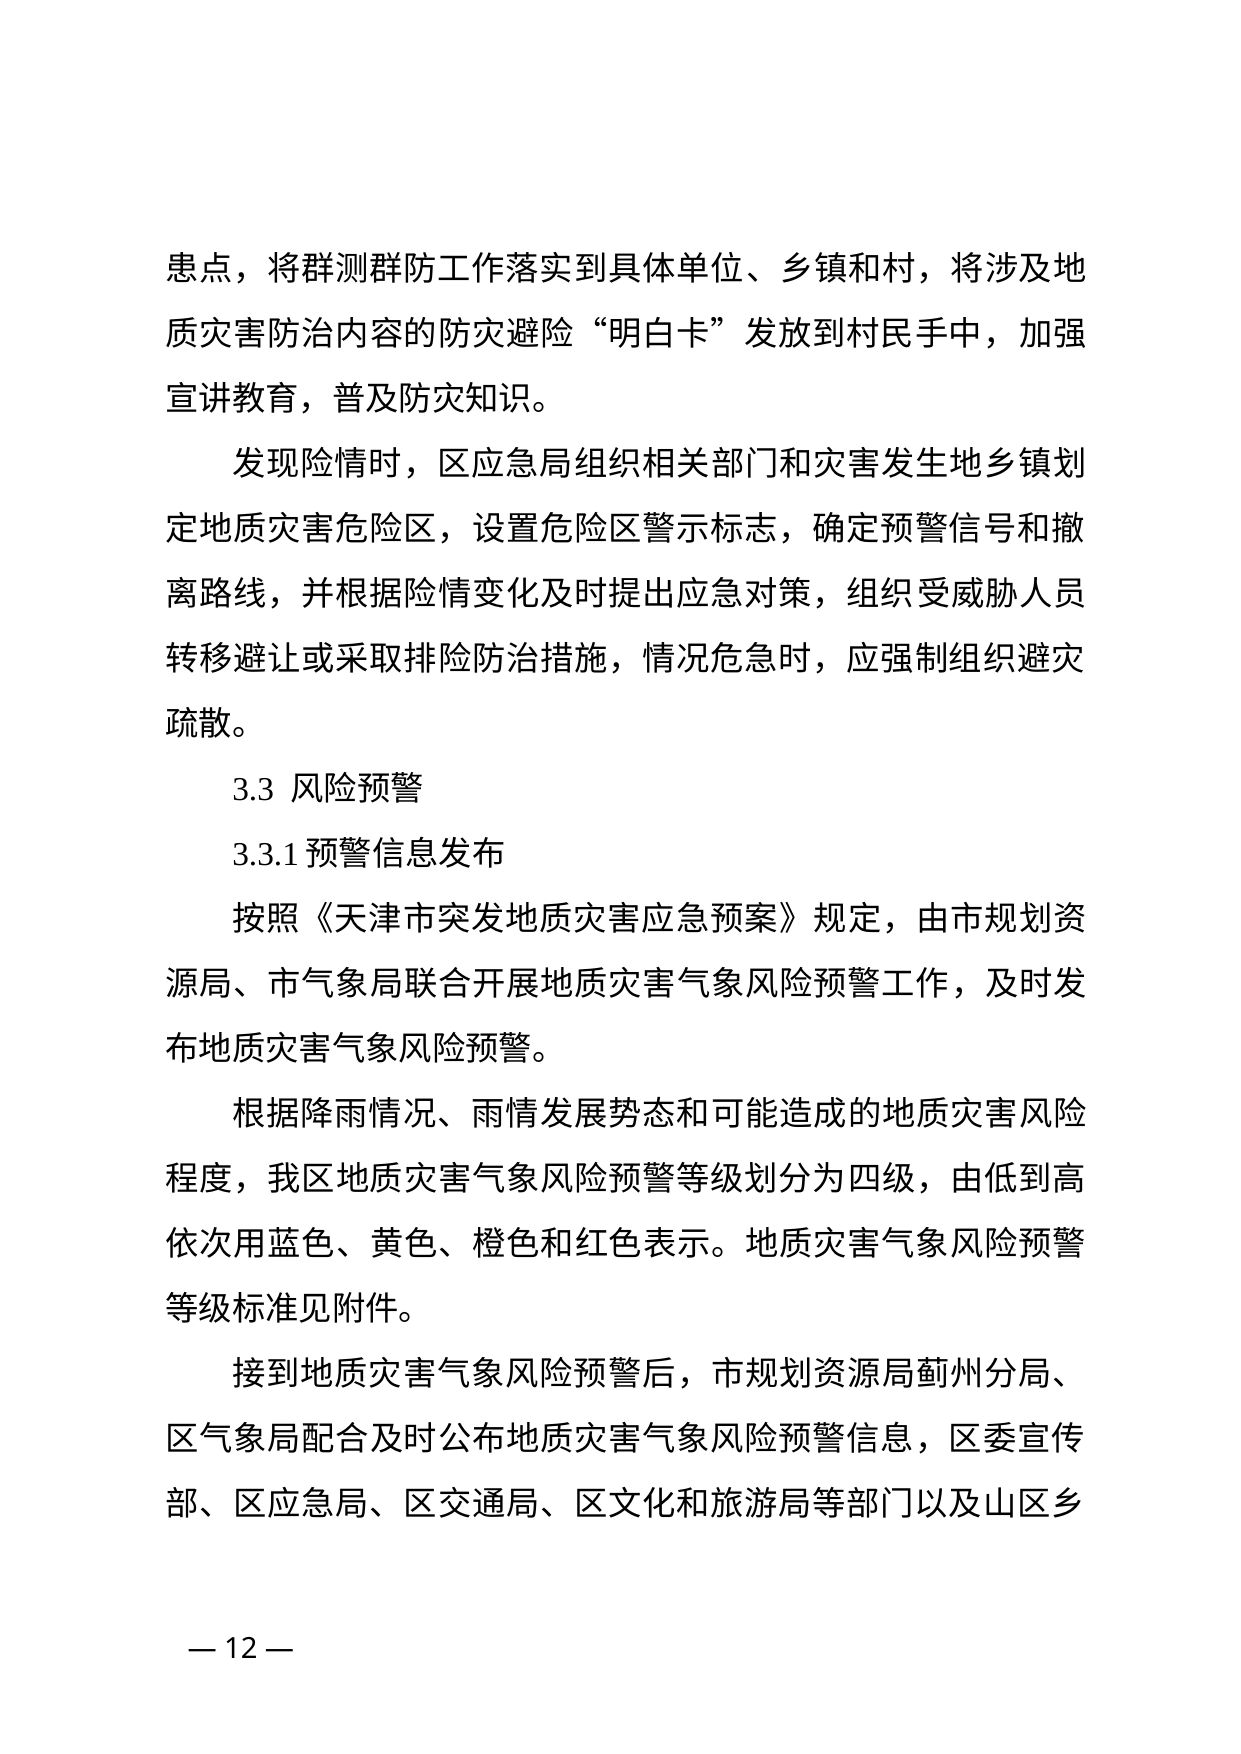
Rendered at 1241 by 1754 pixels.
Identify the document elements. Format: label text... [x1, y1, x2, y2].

text 发现险情时，区应急局组织相关部门和灾害发生地乡镇划定地质灾害危险区，设置危险区警示标志，确定预警信号和撤离路线，并根据险情变化及时提出应急对策，组织受威胁人员转移避让或采取排险防治措施，情况危急时，应强制组织避灾疏散。 [165, 428, 1087, 753]
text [165, 233, 1087, 428]
text 3.3.1预警信息发布 [165, 818, 1087, 883]
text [165, 1338, 1087, 1533]
text 根据降雨情况、雨情发展势态和可能造成的地质灾害风险程度，我区地质灾害气象风险预警等级划分为四级，由低到高依次用蓝色、黄色、橙色和红色表示。地质灾害气象风险预警等级标准见附件。 [165, 1078, 1087, 1338]
text 按照《天津市突发地质灾害应急预案》规定，由市规划资源局、市气象局联合开展地质灾害气象风险预警工作，及时发布地质灾害气象风险预警。 [165, 883, 1087, 1078]
text 3.3 风险预警 [165, 753, 1087, 818]
